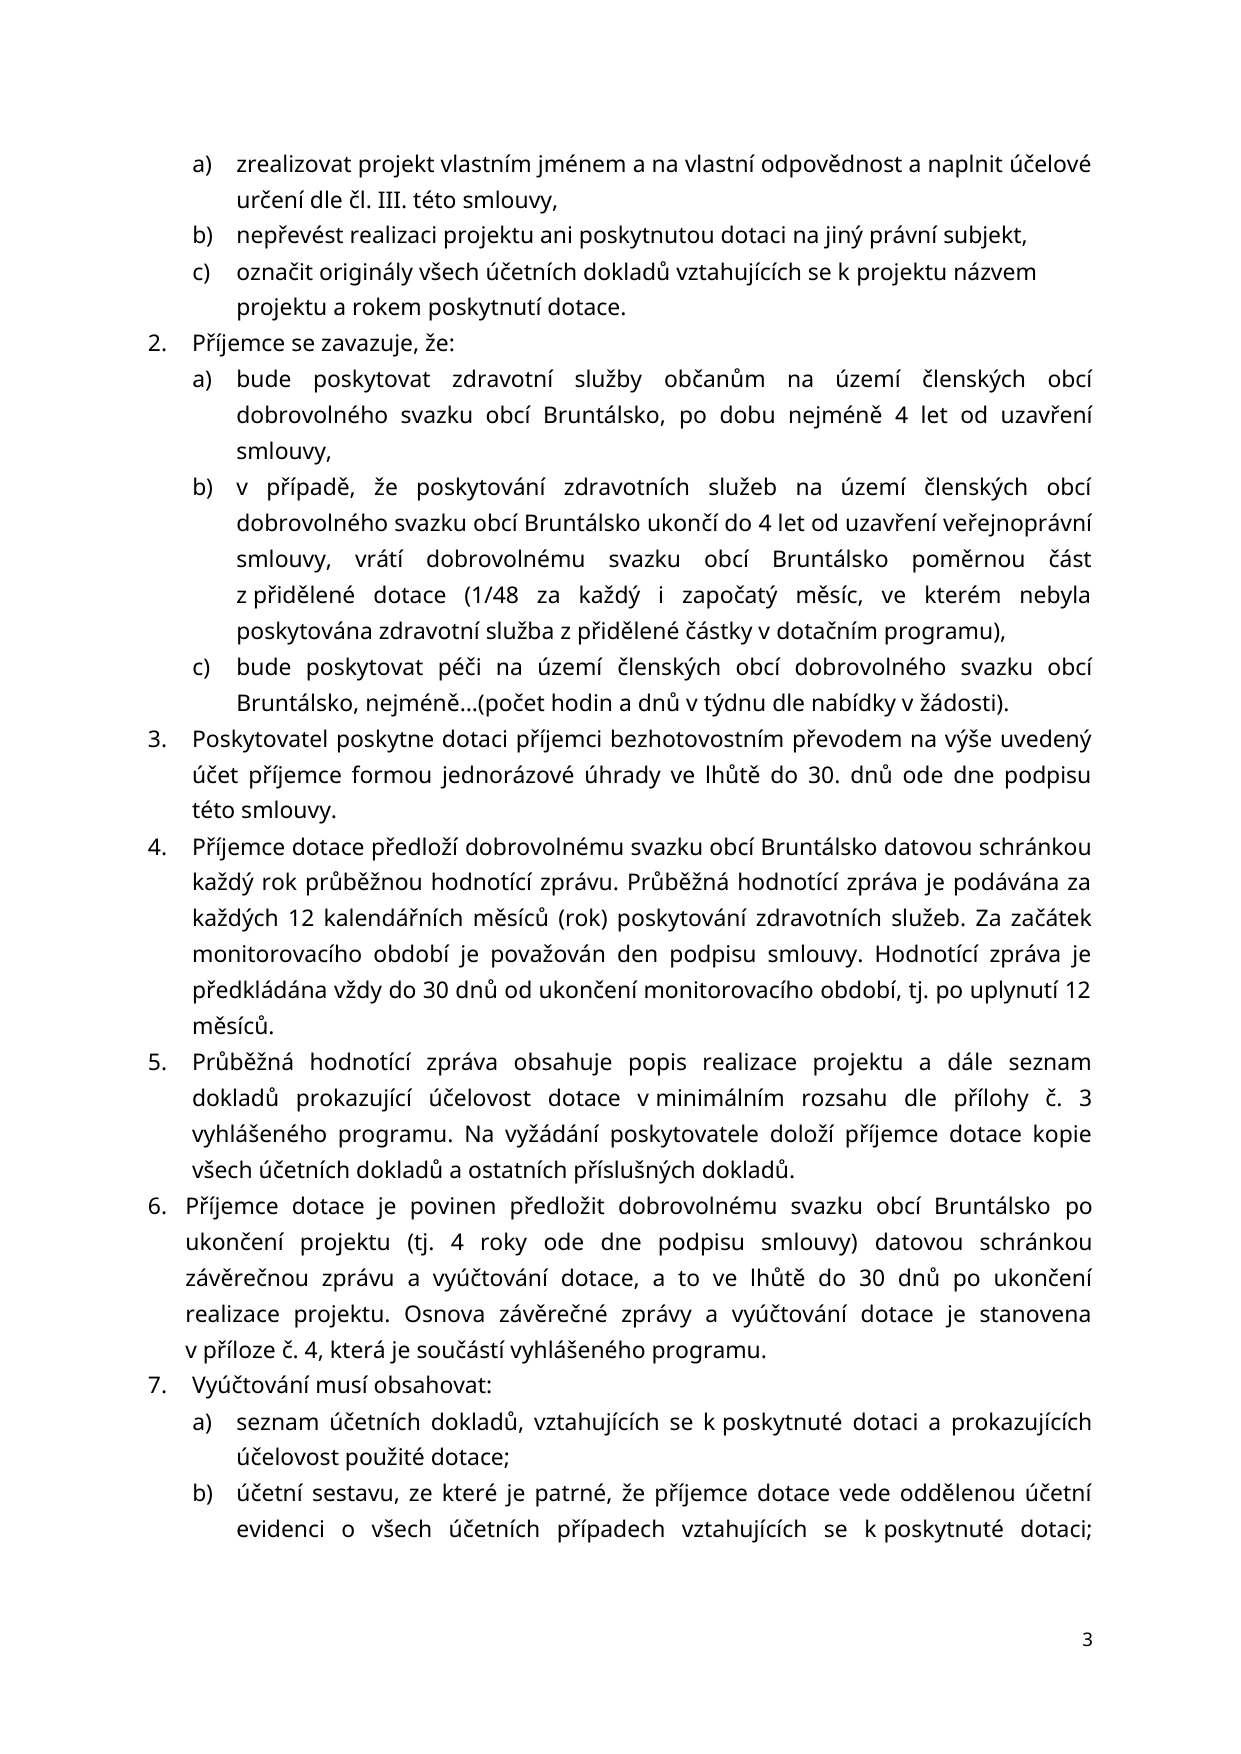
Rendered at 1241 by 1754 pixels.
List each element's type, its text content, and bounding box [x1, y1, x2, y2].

list označit originály všech účetních dokladů vztahujících se k projektu názvem projektu a rokem poskytnutí dotace. [192, 255, 1093, 323]
list zrealizovat projekt vlastním jménem a na vlastní odpovědnost a naplnit účelové určení dle čl. III. této smlouvy, [192, 148, 1093, 215]
list nepřevést realizaci projektu ani poskytnutou dotaci na jiný právní subjekt, [192, 219, 1093, 251]
list bude poskytovat péči na území členských obcí dobrovolného svazku obcí Bruntálsko, nejméně…(počet hodin a dnů v týdnu dle nabídky v žádosti). [192, 651, 1093, 718]
list Příjemce se zavazuje, že: [148, 327, 1093, 358]
list Vyúčtování musí obsahovat: [148, 1369, 1093, 1401]
list Poskytovatel poskytne dotaci příjemci bezhotovostním převodem na výše uvedený účet příjemce formou jednorázové úhrady ve lhůtě do 30. dnů ode dne podpisu této smlouvy. [148, 723, 1093, 826]
list Průběžná hodnotící zpráva obsahuje popis realizace projektu a dále seznam dokladů prokazující účelovost dotace v minimálním rozsahu dle přílohy č. 3 vyhlášeného programu. Na vyžádání poskytovatele doloží příjemce dotace kopie všech účetních dokladů a ostatních příslušných dokladů. [148, 1046, 1093, 1185]
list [192, 1477, 1093, 1544]
list bude poskytovat zdravotní služby občanům na území členských obcí dobrovolného svazku obcí Bruntálsko, po dobu nejméně 4 let od uzavření smlouvy, [192, 363, 1093, 466]
list Příjemce dotace je povinen předložit dobrovolnému svazku obcí Bruntálsko po ukončení projektu (tj. 4 roky ode dne podpisu smlouvy) datovou schránkou závěrečnou zprávu a vyúčtování dotace, a to ve lhůtě do 30 dnů po ukončení realizace projektu. Osnova závěrečné zprávy a vyúčtování dotace je stanovena v příloze č. 4, která je součástí vyhlášeného programu. [148, 1190, 1093, 1365]
list seznam účetních dokladů, vztahujících se k poskytnuté dotaci a prokazujících účelovost použité dotace; [192, 1405, 1093, 1473]
list v případě, že poskytování zdravotních služeb na území členských obcí dobrovolného svazku obcí Bruntálsko ukončí do 4 let od uzavření veřejnoprávní smlouvy, vrátí dobrovolnému svazku obcí Bruntálsko poměrnou část z přidělené dotace (1/48 za každý i započatý měsíc, ve kterém nebyla poskytována zdravotní služba z přidělené částky v dotačním programu), [192, 471, 1093, 646]
list Příjemce dotace předloží dobrovolnému svazku obcí Bruntálsko datovou schránkou každý rok průběžnou hodnotící zprávu. Průběžná hodnotící zpráva je podávána za každých 12 kalendářních měsíců (rok) poskytování zdravotních služeb. Za začátek monitorovacího období je považován den podpisu smlouvy. Hodnotící zpráva je předkládána vždy do 30 dnů od ukončení monitorovacího období, tj. po uplynutí 12 měsíců. [148, 830, 1093, 1041]
